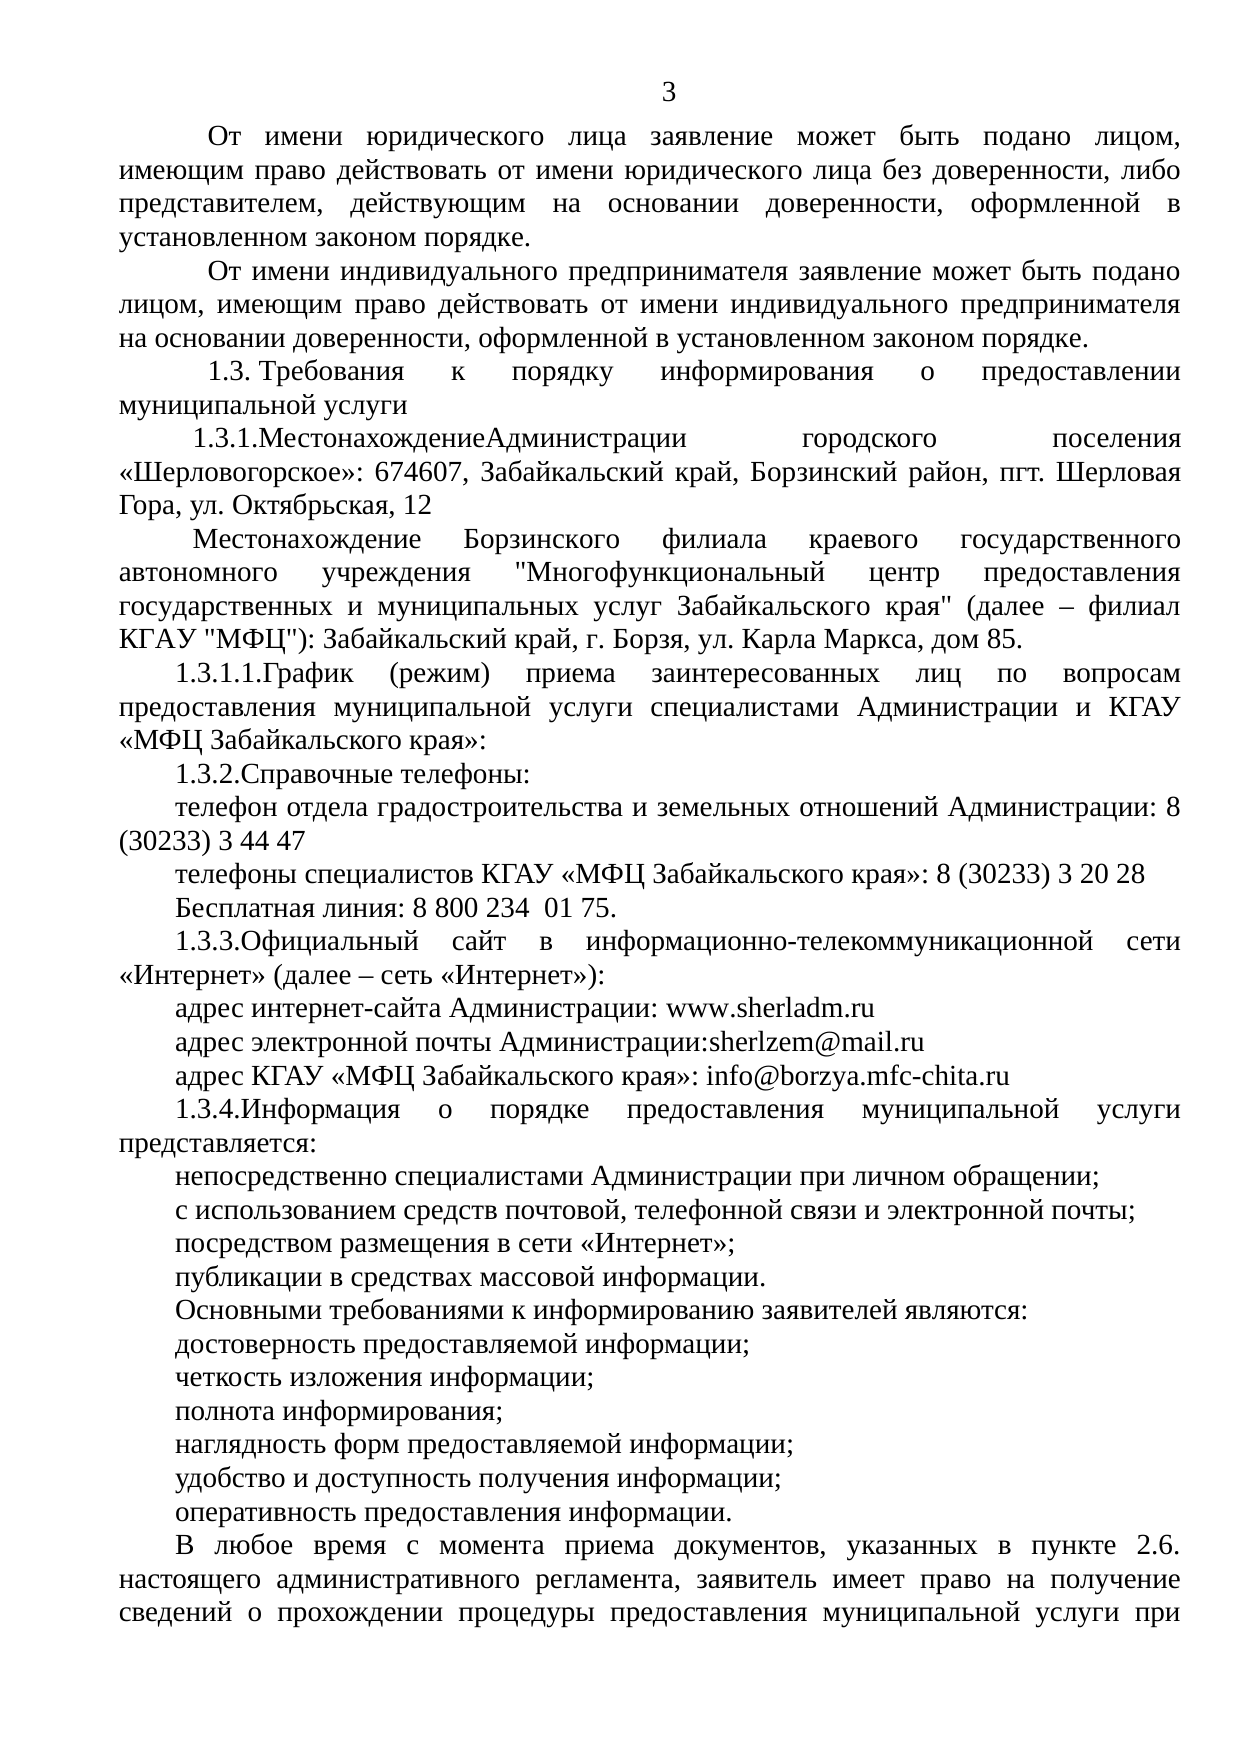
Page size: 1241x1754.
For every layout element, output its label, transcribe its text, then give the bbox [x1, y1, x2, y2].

text 1.3.1.1.График (режим) приема заинтересованных лиц по вопросам предоставления муниципальной услуги специалистами Администрации и КГАУ «МФЦ Забайкальского края»: [118, 655, 1182, 756]
text посредством размещения в сети «Интернет»; [118, 1225, 1182, 1259]
text публикации в средствах массовой информации. [118, 1259, 1182, 1292]
text достоверность предоставляемой информации; [118, 1326, 1182, 1359]
text адрес электронной почты Администрации:sherlzem@mail.ru [118, 1024, 1182, 1058]
text с использованием средств почтовой, телефонной связи и электронной почты; [118, 1192, 1182, 1225]
text 1.3.4.Информация о порядке предоставления муниципальной услуги представляется: [118, 1091, 1182, 1158]
text полнота информирования; [118, 1393, 1182, 1427]
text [118, 1527, 1182, 1628]
text От имени индивидуального предпринимателя заявление может быть подано лицом, имеющим право действовать от имени индивидуального предпринимателя на основании доверенности, оформленной в установленном законом порядке. [118, 253, 1182, 353]
text наглядность форм предоставляемой информации; [118, 1427, 1182, 1460]
text 1.3.2.Справочные телефоны: [118, 756, 1182, 789]
text адрес КГАУ «МФЦ Забайкальского края»: info@borzya.mfc-chita.ru [118, 1058, 1182, 1091]
text Основными требованиями к информированию заявителей являются: [118, 1292, 1182, 1326]
text непосредственно специалистами Администрации при личном обращении; [118, 1158, 1182, 1192]
text адрес интернет-сайта Администрации: www.sherladm.ru [118, 991, 1182, 1024]
text 1.3. Требования к порядку информирования о предоставлении муниципальной услуги [118, 353, 1182, 420]
text телефоны специалистов КГАУ «МФЦ Забайкальского края»: 8 (30233) 3 20 28 [118, 856, 1182, 890]
text оперативность предоставления информации. [118, 1494, 1182, 1527]
text четкость изложения информации; [118, 1359, 1182, 1393]
text удобство и доступность получения информации; [118, 1460, 1182, 1494]
text 1.3.3.Официальный сайт в информационно-телекоммуникационной сети «Интернет» (далее – сеть «Интернет»): [118, 923, 1182, 991]
text Бесплатная линия: 8 800 234 01 75. [118, 890, 1182, 923]
text Местонахождение Борзинского филиала краевого государственного автономного учреждения "Многофункциональный центр предоставления государственных и муниципальных услуг Забайкальского края" (далее – филиал КГАУ "МФЦ"): Забайкальский край, г. Борзя, ул. Карла Маркса, дом 85. [118, 521, 1182, 655]
text 1.3.1.МестонахождениеАдминистрации городского поселения «Шерловогорское»: 674607, Забайкальский край, Борзинский район, пгт. Шерловая Гора, ул. Октябрьская, 12 [118, 420, 1182, 521]
text телефон отдела градостроительства и земельных отношений Администрации: 8 (30233) 3 44 47 [118, 789, 1182, 856]
text От имени юридического лица заявление может быть подано лицом, имеющим право действовать от имени юридического лица без доверенности, либо представителем, действующим на основании доверенности, оформленной в установленном законом порядке. [118, 118, 1182, 253]
